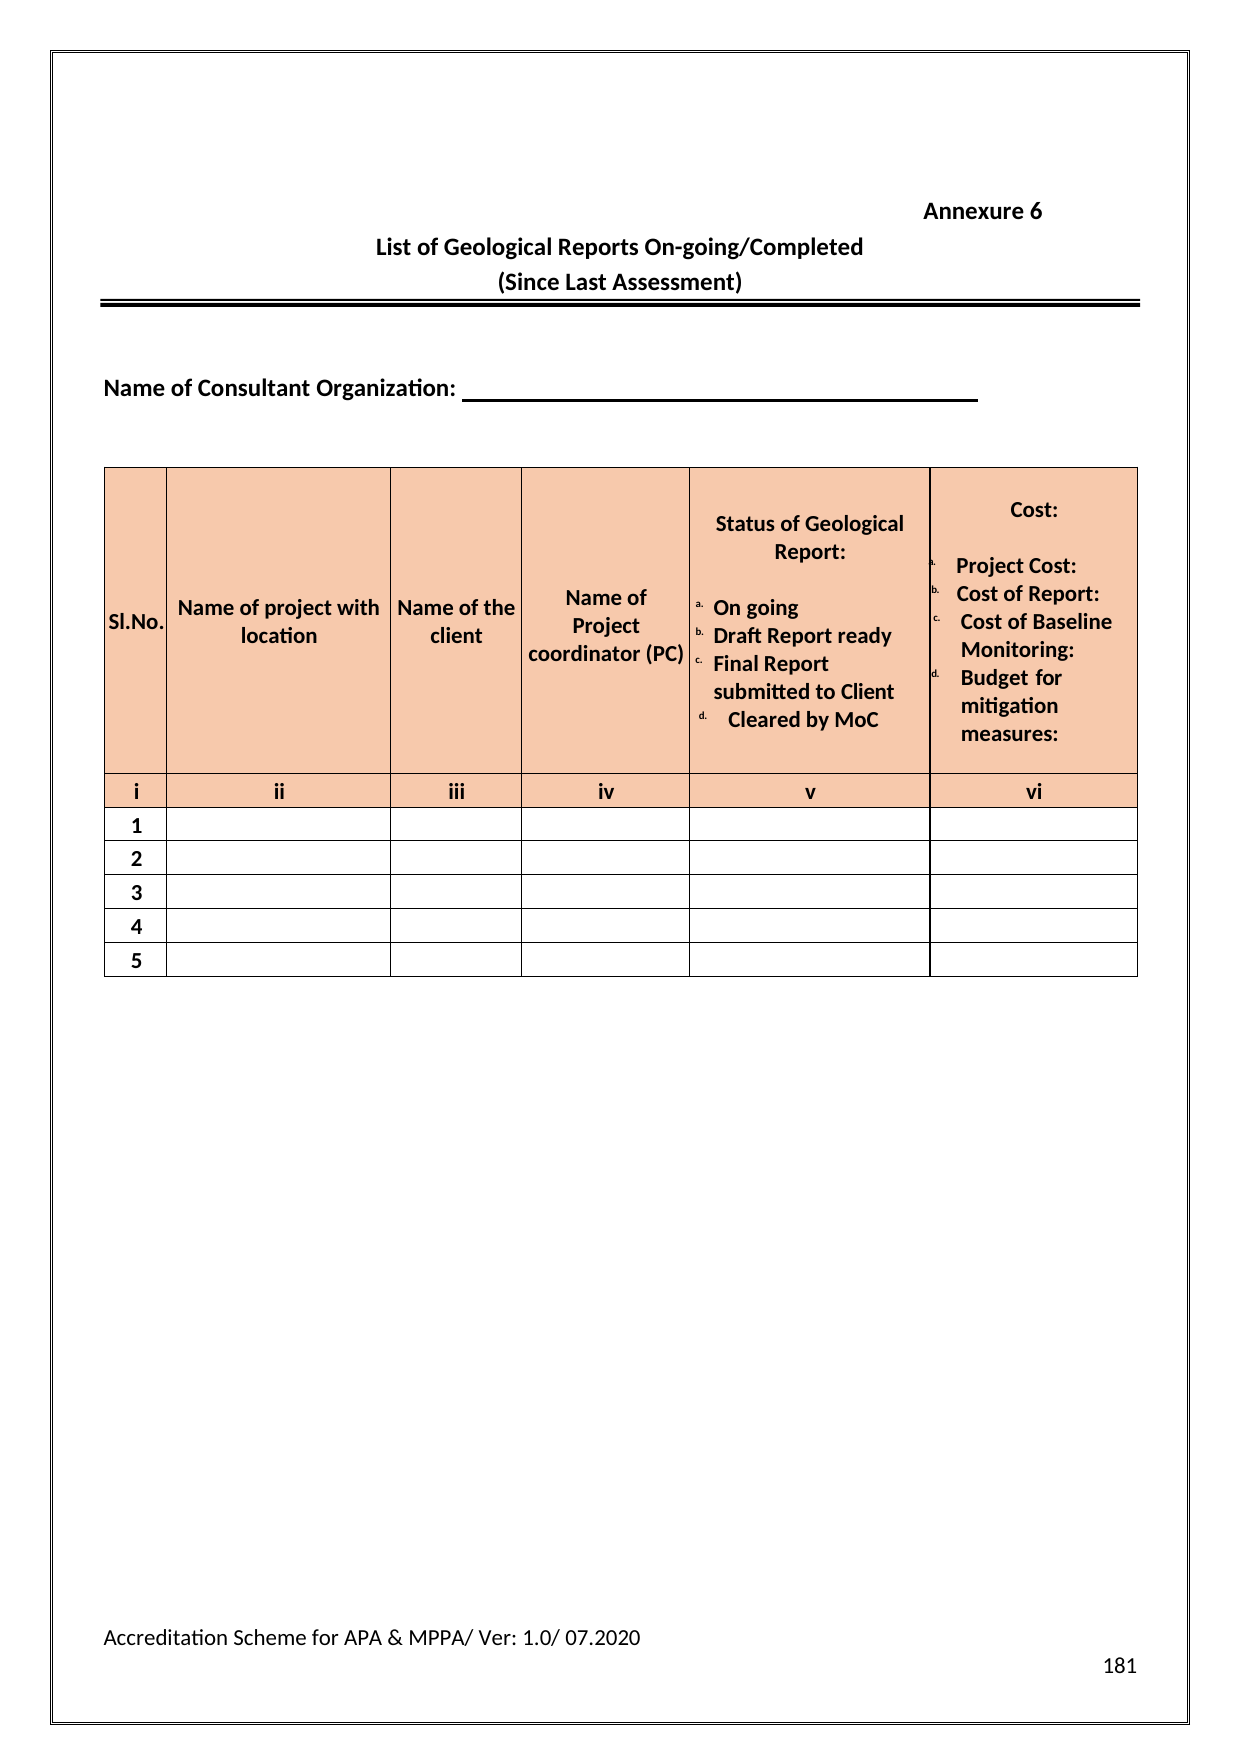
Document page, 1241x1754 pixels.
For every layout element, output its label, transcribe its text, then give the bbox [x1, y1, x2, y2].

table_cell vi [931, 774, 1137, 807]
table_header Sl.No. [105, 468, 166, 773]
table_cell ii [167, 774, 390, 807]
table_cell [167, 808, 390, 840]
table_cell [522, 808, 689, 840]
table_cell [391, 909, 521, 942]
table_cell i [105, 774, 166, 807]
table_cell [391, 875, 521, 908]
table_cell [391, 943, 521, 976]
table_cell [931, 808, 1137, 840]
table_cell [522, 909, 689, 942]
text 181 [1102, 1652, 1151, 1679]
table_cell [391, 841, 521, 874]
table_cell [522, 943, 689, 976]
table_cell [690, 841, 929, 874]
text Accreditation Scheme for APA & MPPA/ Ver: 1.0/ 07.2020 [103, 1623, 1151, 1651]
table_cell [931, 943, 1137, 976]
table_cell [167, 841, 390, 874]
table_cell 4 [105, 909, 166, 942]
table_cell [690, 943, 929, 976]
table_cell 5 [105, 943, 166, 976]
table_cell [522, 841, 689, 874]
table_cell iv [522, 774, 689, 807]
table_cell [931, 875, 1137, 908]
table_cell 1 [105, 808, 166, 840]
table_cell [690, 875, 929, 908]
table_header Cost: Project Cost: Cost of Report: Cost of Baseline Monitoring: Budget for mitigation measures: [931, 468, 1137, 773]
table_cell [167, 943, 390, 976]
table_cell [522, 875, 689, 908]
table_cell [931, 909, 1137, 942]
table_cell [167, 875, 390, 908]
table_cell [690, 808, 929, 840]
table_cell [391, 808, 521, 840]
table_cell iii [391, 774, 521, 807]
text List of Geological Reports On-going/Completed (Since Last Assessment) [376, 231, 866, 296]
table_header Name of project with location [167, 468, 390, 773]
table_cell 3 [105, 875, 166, 908]
table_header Name of Project coordinator (PC) [522, 468, 689, 773]
table_header Name of the client [391, 468, 521, 773]
table_cell [931, 841, 1137, 874]
table_cell v [690, 774, 929, 807]
table_cell [690, 909, 929, 942]
text Annexure 6 [923, 195, 1151, 226]
table_cell [167, 909, 390, 942]
table_header Status of Geological Report: On going Draft Report ready Final Report submitted to Client Cleared by MoC [690, 468, 929, 773]
text Name of Consultant Organization: [103, 372, 1151, 403]
table_cell 2 [105, 841, 166, 874]
